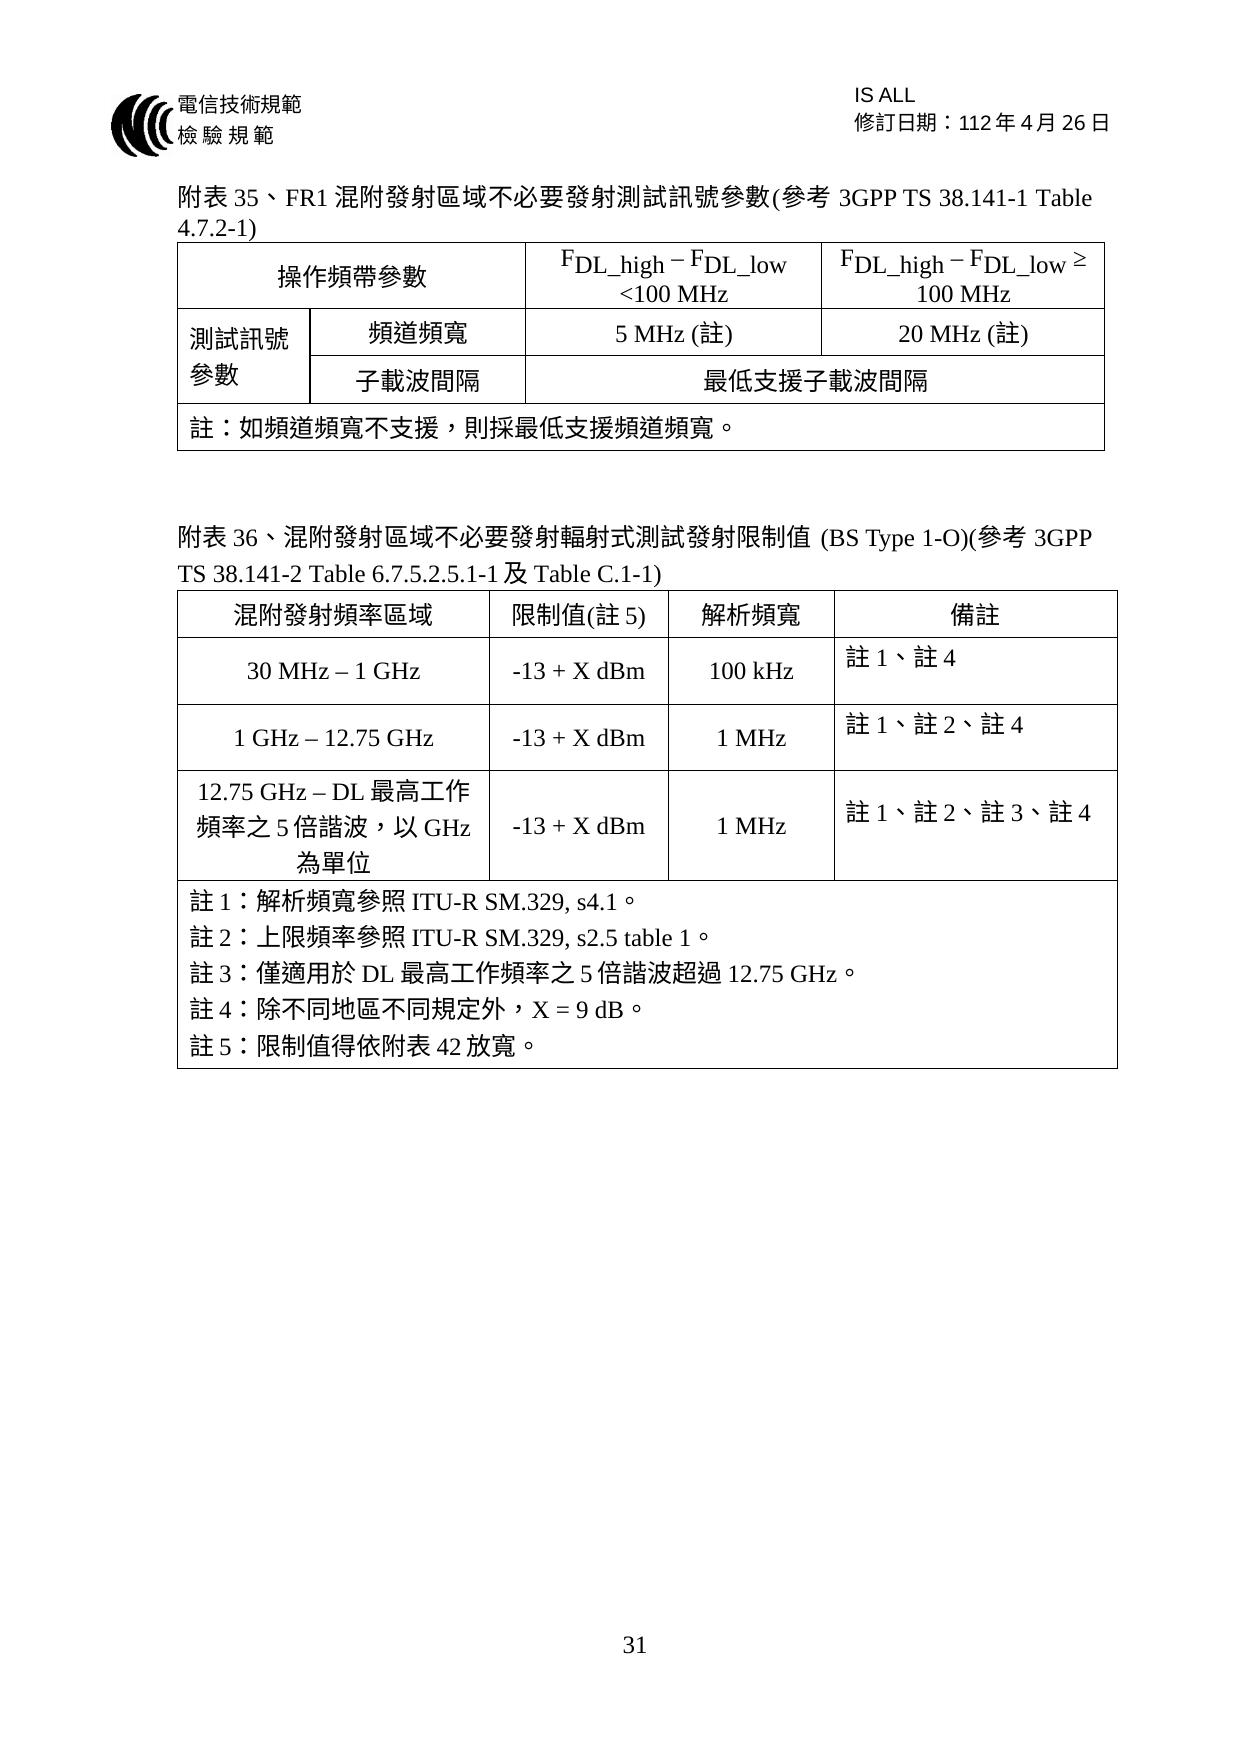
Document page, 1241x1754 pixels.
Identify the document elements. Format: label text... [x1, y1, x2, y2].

table_cell 5 MHz (註) [526, 309, 821, 355]
table_cell 30 MHz – 1 GHz [178, 638, 489, 703]
table_header FDL_high – FDL_low <100 MHz [526, 243, 821, 308]
table_header 操作頻帶參數 [178, 243, 525, 308]
table_header FDL_high – FDL_low ≥ 100 MHz [822, 243, 1104, 308]
table_header 備註 [835, 591, 1117, 637]
table_cell 註1：解析頻寬參照ITU-R SM.329, s4.1。 註2：上限頻率參照ITU-R SM.329, s2.5 table 1。 註3：僅適用於DL最高工作頻率之5倍諧波超過12.75 GHz。 註4：除不同地區不同規定外，X = 9 dB。 註5：限制值得依附表42放寬。 [178, 881, 1117, 1068]
table_cell 1 MHz [669, 771, 834, 880]
table_cell 12.75 GHz – DL最高工作頻率之5倍諧波，以GHz為單位 [178, 771, 489, 880]
table_cell 1 GHz – 12.75 GHz [178, 705, 489, 770]
table_cell 100 kHz [669, 638, 834, 703]
table_cell 註1、註2、註3、註4 [835, 771, 1117, 880]
table_cell 1 MHz [669, 705, 834, 770]
text 附表36、混附發射區域不必要發射輻射式測試發射限制值 (BS Type 1-O)(參考 3GPP TS 38.141-2 Table 6.7.5.2.5.1-1及Table C.1-1) [177, 517, 1092, 589]
table_cell 20 MHz (註) [822, 309, 1104, 355]
table_cell -13 + X dBm [490, 705, 668, 770]
table_cell 最低支援子載波間隔 [526, 356, 1104, 402]
table_header 混附發射頻率區域 [178, 591, 489, 637]
table_cell 註1、註2、註4 [835, 705, 1117, 770]
table_cell 頻道頻寬 [311, 309, 525, 355]
table_header 解析頻寬 [669, 591, 834, 637]
table_cell 測試訊號參數 [178, 309, 309, 402]
table_cell 註：如頻道頻寬不支援，則採最低支援頻道頻寬。 [178, 404, 1104, 450]
table_cell -13 + X dBm [490, 638, 668, 703]
text 附表35、FR1混附發射區域不必要發射測試訊號參數(參考 3GPP TS 38.141-1 Table 4.7.2-1) [177, 177, 1092, 242]
table_cell 子載波間隔 [311, 356, 525, 402]
table_header 限制值(註5) [490, 591, 668, 637]
table_cell 註1、註4 [835, 638, 1117, 703]
table_cell -13 + X dBm [490, 771, 668, 880]
